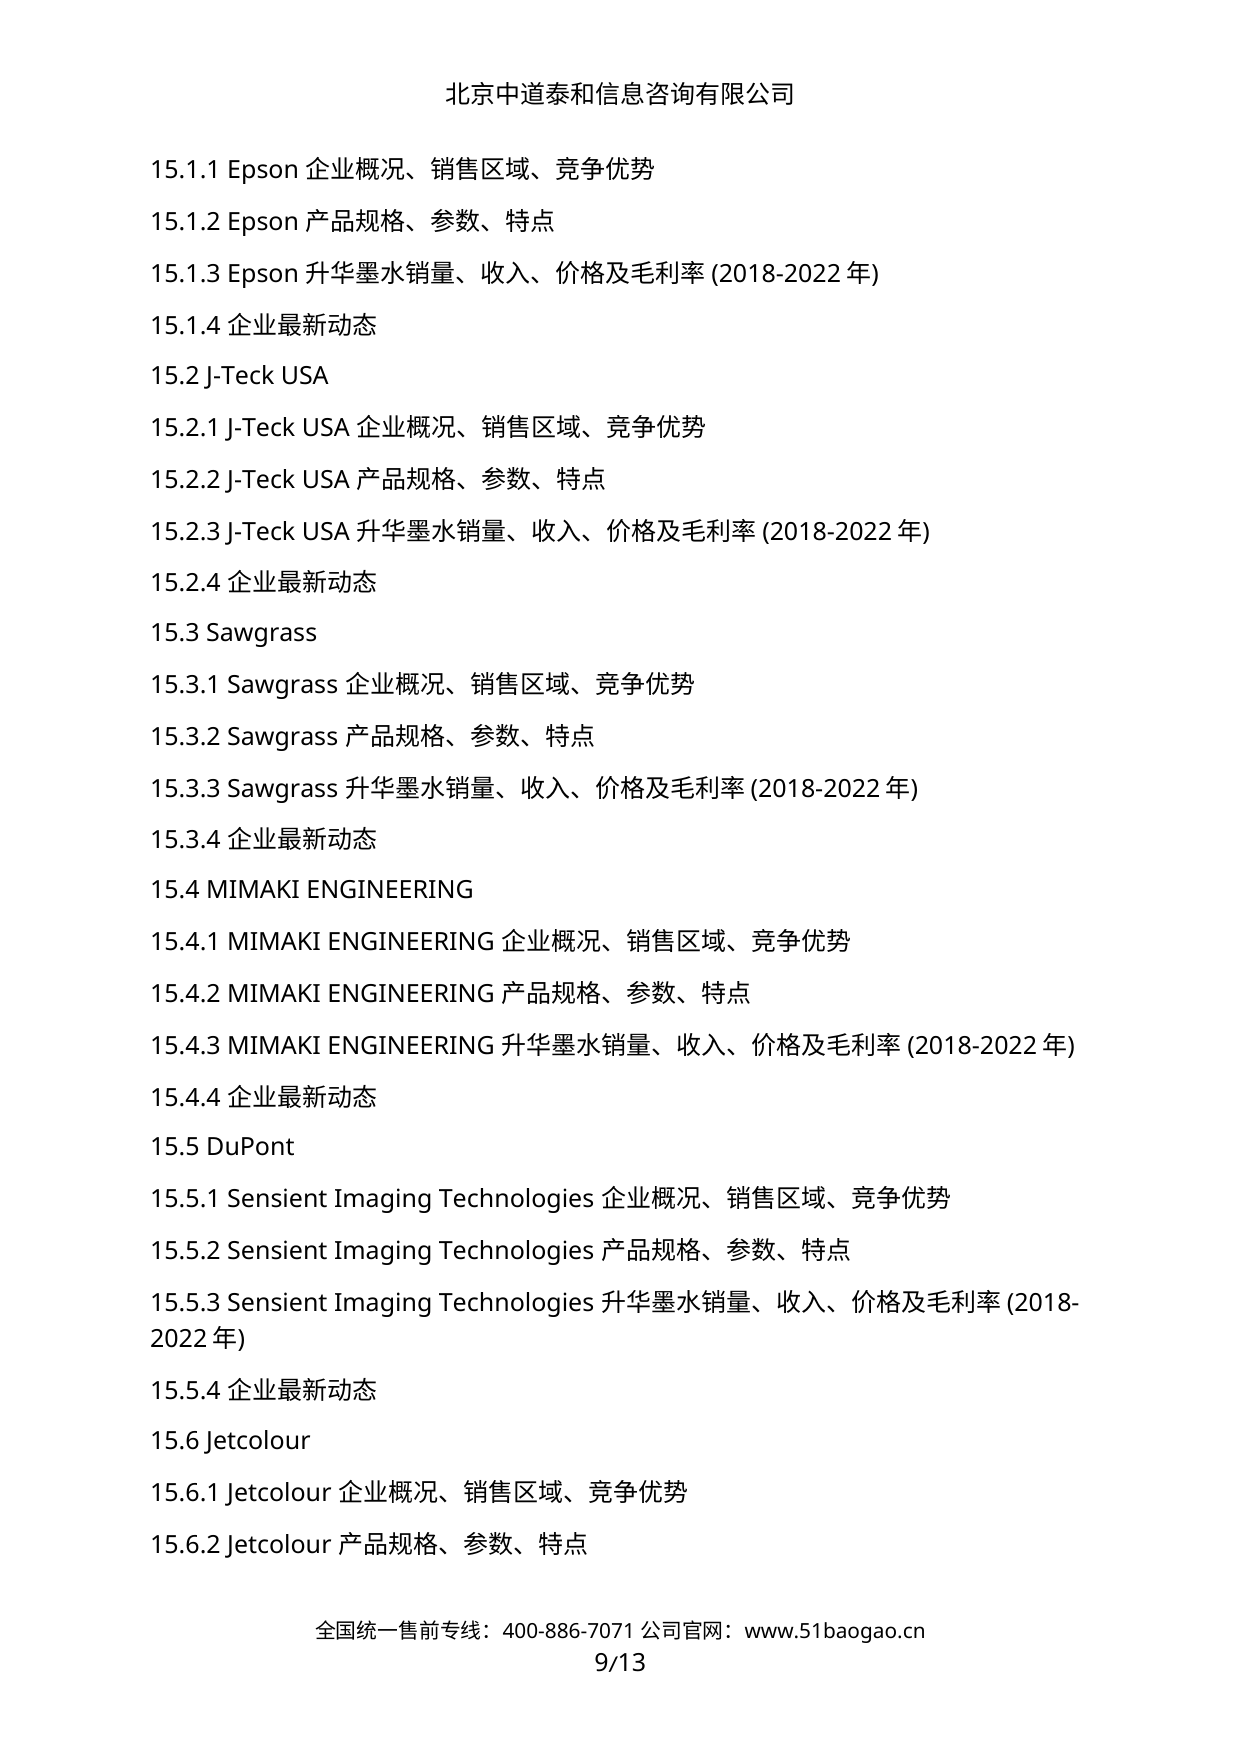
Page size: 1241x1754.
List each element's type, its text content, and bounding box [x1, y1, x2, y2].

text 15.1.3 Epson 升华墨水销量、收入、价格及毛利率 (2018-2022年) [150, 254, 1090, 290]
text 15.2 J-Teck USA [150, 357, 1090, 392]
text 15.1.1 Epson 企业概况、销售区域、竞争优势 [150, 150, 1090, 186]
text 15.2.1 J-Teck USA 企业概况、销售区域、竞争优势 [150, 407, 1090, 443]
text 15.3.4 企业最新动态 [150, 820, 1090, 856]
text 15.3.1 Sawgrass 企业概况、销售区域、竞争优势 [150, 664, 1090, 701]
text 15.5 DuPont [150, 1129, 1090, 1163]
text 15.6 Jetcolour [150, 1422, 1090, 1457]
text 15.1.2 Epson 产品规格、参数、特点 [150, 202, 1090, 238]
text 15.6.1 Jetcolour 企业概况、销售区域、竞争优势 [150, 1472, 1090, 1508]
text 15.2.3 J-Teck USA 升华墨水销量、收入、价格及毛利率 (2018-2022年) [150, 511, 1090, 547]
text 15.5.4 企业最新动态 [150, 1371, 1090, 1407]
text 15.4.4 企业最新动态 [150, 1077, 1090, 1113]
text 15.3.3 Sawgrass 升华墨水销量、收入、价格及毛利率 (2018-2022年) [150, 768, 1090, 804]
text 15.2.2 J-Teck USA 产品规格、参数、特点 [150, 459, 1090, 495]
text 15.3 Sawgrass [150, 615, 1090, 649]
text 15.3.2 Sawgrass 产品规格、参数、特点 [150, 716, 1090, 752]
text 15.1.4 企业最新动态 [150, 306, 1090, 342]
text 15.4.3 MIMAKI ENGINEERING 升华墨水销量、收入、价格及毛利率 (2018-2022年) [150, 1025, 1090, 1062]
text 15.5.3 Sensient Imaging Technologies 升华墨水销量、收入、价格及毛利率 (2018-2022年) [150, 1282, 1090, 1355]
text 15.4 MIMAKI ENGINEERING [150, 872, 1090, 906]
text 15.5.2 Sensient Imaging Technologies 产品规格、参数、特点 [150, 1231, 1090, 1267]
text 15.4.2 MIMAKI ENGINEERING 产品规格、参数、特点 [150, 973, 1090, 1010]
text 15.2.4 企业最新动态 [150, 563, 1090, 599]
text 15.5.1 Sensient Imaging Technologies 企业概况、销售区域、竞争优势 [150, 1179, 1090, 1215]
text 15.6.2 Jetcolour 产品规格、参数、特点 [150, 1524, 1090, 1560]
text 15.4.1 MIMAKI ENGINEERING 企业概况、销售区域、竞争优势 [150, 922, 1090, 958]
